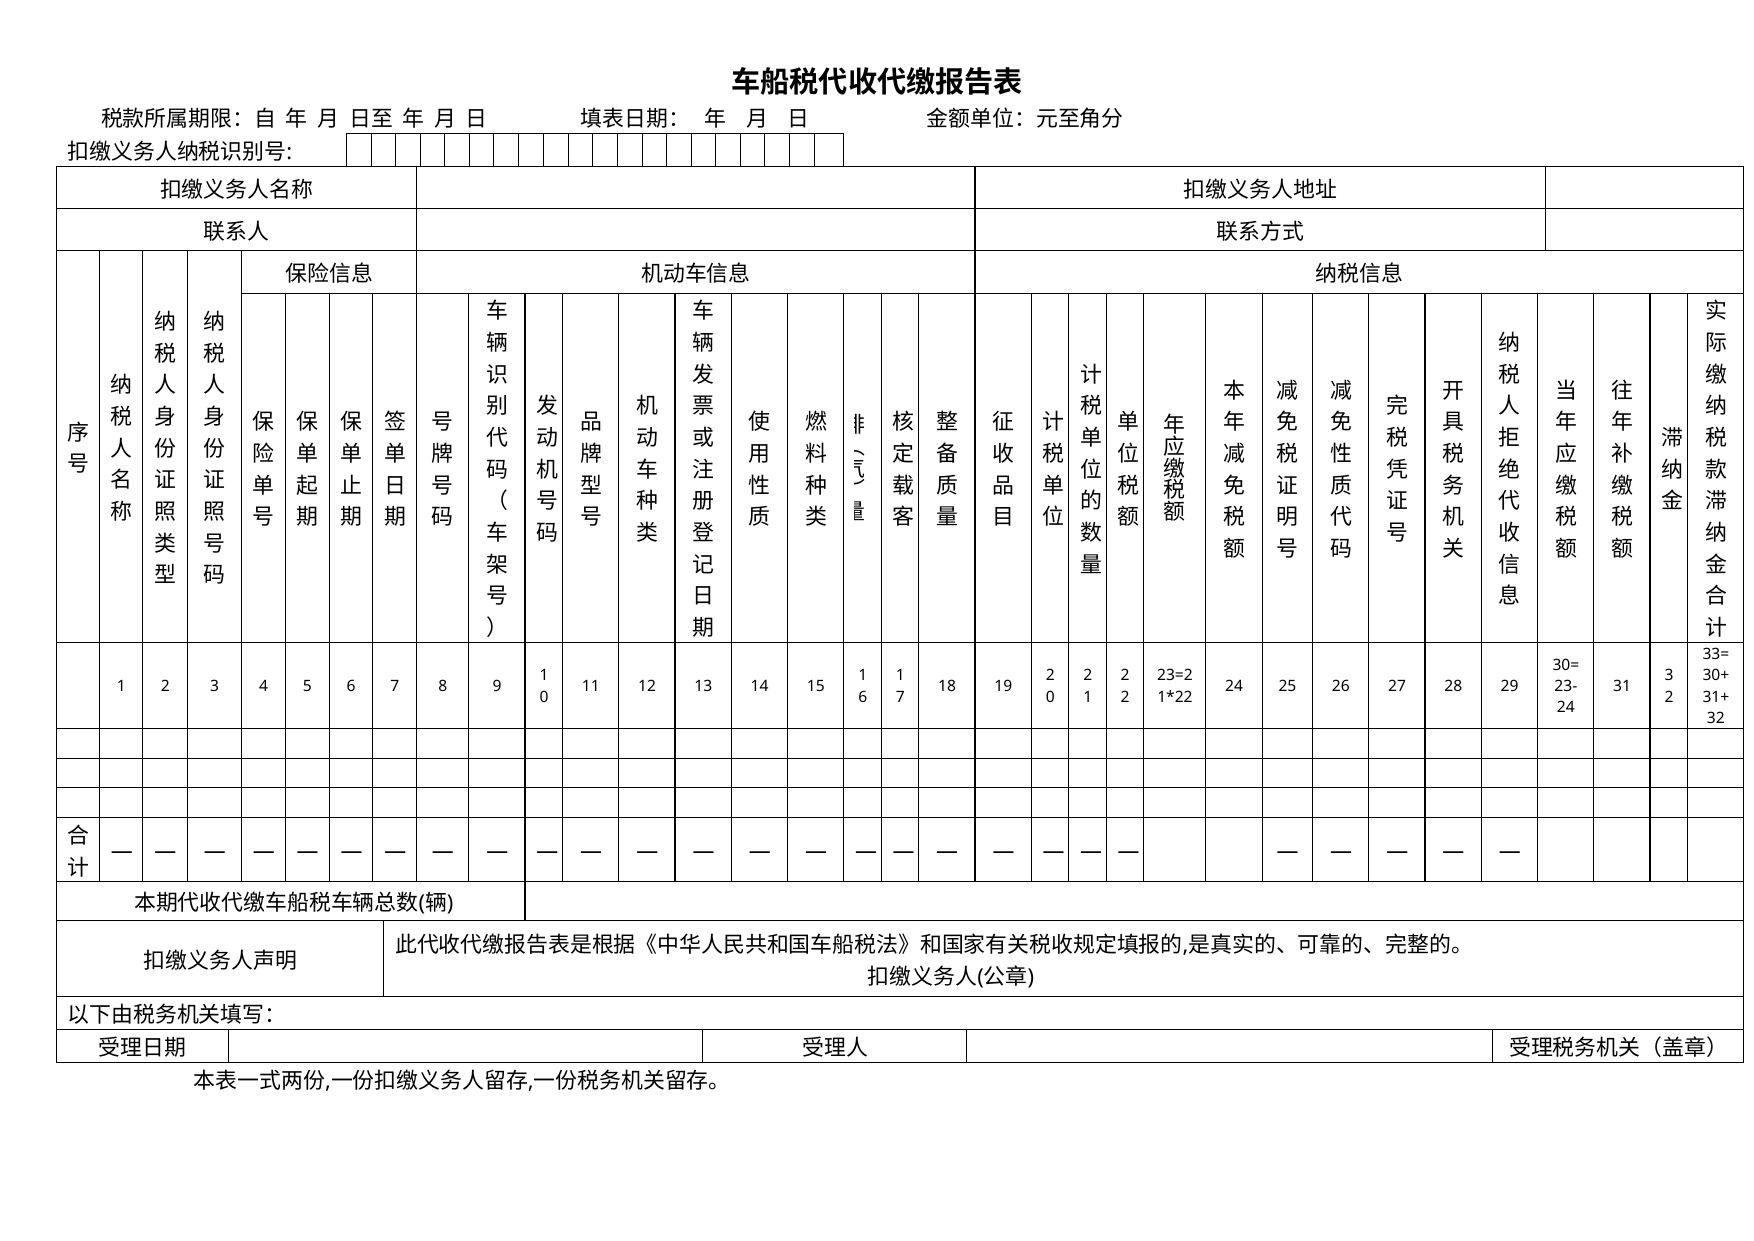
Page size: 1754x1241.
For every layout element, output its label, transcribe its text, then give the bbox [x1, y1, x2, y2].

table_cell [1313, 759, 1368, 787]
table_cell [417, 167, 974, 208]
table_header [372, 134, 395, 166]
table_cell [844, 788, 881, 817]
table_cell 纳税人身份证照号码 [188, 251, 241, 642]
table_cell 28 [1426, 643, 1481, 728]
table_cell [1107, 788, 1143, 817]
table_header [643, 134, 666, 166]
table_cell 31 [1594, 643, 1649, 728]
table_cell [1594, 729, 1649, 757]
table_cell 纳税人身份证照类型 [143, 251, 187, 642]
table_cell [976, 729, 1031, 757]
table_cell — [100, 818, 142, 881]
table_cell 当年应缴税额 [1538, 294, 1593, 642]
table_cell [1688, 818, 1743, 881]
table_cell [286, 729, 329, 757]
table_cell — [1263, 818, 1312, 881]
table_cell 11 [563, 643, 618, 728]
table_cell [1032, 788, 1068, 817]
table_cell [1032, 729, 1068, 757]
table_cell [1482, 759, 1537, 787]
table_cell [1369, 729, 1424, 757]
table_cell [100, 759, 142, 787]
table_cell [1546, 209, 1743, 250]
table_cell 减免税证明号 [1263, 294, 1312, 642]
table_cell [417, 759, 468, 787]
table_cell 21 [1069, 643, 1106, 728]
table_cell 年应缴税额 [1144, 294, 1205, 642]
table_cell — [143, 818, 187, 881]
table_cell [1546, 167, 1743, 208]
table_cell 车辆发票或注册登记日期 [676, 294, 731, 642]
table_cell — [417, 818, 468, 881]
table_header [445, 134, 469, 166]
table_cell — [286, 818, 329, 881]
table_header [815, 134, 843, 166]
table_cell — [469, 818, 524, 881]
table_cell 号牌号码 [417, 294, 468, 642]
table_cell — [882, 818, 918, 881]
table_cell [1263, 759, 1312, 787]
table_cell [286, 759, 329, 787]
table_cell [143, 788, 187, 817]
table_cell 此代收代缴报告表是根据《中华人民共和国车船税法》和国家有关税收规定填报的,是真实的、可靠的、完整的。 扣缴义务人(公章) [384, 921, 1743, 996]
table_cell [1144, 788, 1205, 817]
table_cell [188, 729, 241, 757]
table_cell [1688, 788, 1743, 817]
table_cell [1688, 759, 1743, 787]
table_cell [563, 759, 618, 787]
table_cell [1426, 759, 1481, 787]
text 车船税代收代缴报告表 [150, 59, 1604, 101]
table_cell [373, 788, 416, 817]
table_cell [417, 729, 468, 757]
table_cell [417, 209, 974, 250]
table_cell [57, 643, 99, 728]
table_cell [788, 788, 843, 817]
table_header [519, 134, 543, 166]
table_header [667, 134, 691, 166]
table_header 扣缴义务人纳税识别号: [56, 133, 346, 166]
table_cell 24 [1206, 643, 1262, 728]
table_cell 25 [1263, 643, 1312, 728]
table_cell [882, 759, 918, 787]
table_cell [676, 729, 731, 757]
table_header [396, 134, 420, 166]
table_cell [976, 759, 1031, 787]
table_cell — [188, 818, 241, 881]
table_cell 26 [1313, 643, 1368, 728]
table_cell [1144, 759, 1205, 787]
table_cell 受理税务机关（盖章） [1493, 1030, 1743, 1062]
table_cell [1206, 818, 1262, 881]
table_cell 合计 [57, 818, 99, 881]
table_cell [1651, 729, 1687, 757]
table_cell 排（气）量 [844, 294, 881, 642]
table_header [544, 134, 568, 166]
table_cell 完税凭证号 [1369, 294, 1424, 642]
table_cell — [526, 818, 562, 881]
table_cell 20 [1032, 643, 1068, 728]
table_cell [844, 729, 881, 757]
table_cell [100, 729, 142, 757]
table_cell — [1313, 818, 1368, 881]
table_cell 18 [919, 643, 974, 728]
table_cell 本年减免税额 [1206, 294, 1262, 642]
table_cell [619, 729, 674, 757]
table_header [421, 134, 444, 166]
table_cell [330, 729, 372, 757]
table_cell [976, 788, 1031, 817]
table_cell [469, 759, 524, 787]
table_cell 使用性质 [732, 294, 787, 642]
table_cell 受理日期 [57, 1030, 228, 1062]
table_cell [788, 759, 843, 787]
table_header [790, 134, 814, 166]
table_header [692, 134, 715, 166]
table_cell 联系方式 [976, 209, 1545, 250]
table_cell [1369, 788, 1424, 817]
table_cell [732, 759, 787, 787]
table_cell [1482, 788, 1537, 817]
table_cell [1107, 759, 1143, 787]
table_cell 受理人 [703, 1030, 966, 1062]
table_cell [676, 788, 731, 817]
table_cell 往年补缴税额 [1594, 294, 1649, 642]
table_cell 燃料种类 [788, 294, 843, 642]
table_cell [882, 788, 918, 817]
table_cell [1263, 729, 1312, 757]
table_cell [526, 759, 562, 787]
table_cell — [676, 818, 731, 881]
table_cell 核定载客 [882, 294, 918, 642]
table_cell 保险单号 [242, 294, 285, 642]
table_cell [619, 788, 674, 817]
table_cell [882, 729, 918, 757]
table_cell [188, 759, 241, 787]
table_cell [1069, 788, 1106, 817]
table_cell 保单止期 [330, 294, 372, 642]
table_cell 减免性质代码 [1313, 294, 1368, 642]
table_cell — [919, 818, 974, 881]
table_cell [242, 729, 285, 757]
table_cell — [1032, 818, 1068, 881]
table_header [569, 134, 592, 166]
table_cell [1069, 759, 1106, 787]
table_cell — [619, 818, 674, 881]
table_cell [1538, 729, 1593, 757]
table_cell 发动机号码 [526, 294, 562, 642]
table_cell 8 [417, 643, 468, 728]
table_cell — [563, 818, 618, 881]
table_cell 19 [976, 643, 1031, 728]
table_cell [1263, 788, 1312, 817]
table_cell [469, 729, 524, 757]
table_cell — [242, 818, 285, 881]
table_header [716, 134, 740, 166]
table_cell 14 [732, 643, 787, 728]
table_cell [844, 759, 881, 787]
table_cell [1206, 759, 1262, 787]
table_cell 7 [373, 643, 416, 728]
table_cell — [976, 818, 1031, 881]
table_cell 滞纳金 [1651, 294, 1687, 642]
table_cell [188, 788, 241, 817]
table_cell 16 [844, 643, 881, 728]
table_cell 单位税额 [1107, 294, 1143, 642]
table_cell [143, 729, 187, 757]
table_cell 机动车信息 [417, 251, 974, 292]
table_cell 12 [619, 643, 674, 728]
table_cell 9 [469, 643, 524, 728]
table_cell 保单起期 [286, 294, 329, 642]
table_cell 13 [676, 643, 731, 728]
table_cell [330, 788, 372, 817]
table_cell 10 [526, 643, 562, 728]
table_cell — [788, 818, 843, 881]
table_cell 征收品目 [976, 294, 1031, 642]
table_cell [1538, 759, 1593, 787]
table_cell [1107, 729, 1143, 757]
table_cell [788, 729, 843, 757]
table_cell [1594, 788, 1649, 817]
table_cell [919, 759, 974, 787]
table_cell — [1369, 818, 1424, 881]
table_cell [1538, 818, 1593, 881]
table_cell [417, 788, 468, 817]
table_cell 27 [1369, 643, 1424, 728]
table_cell [1369, 759, 1424, 787]
table_cell [57, 788, 99, 817]
table_cell [1426, 729, 1481, 757]
table_cell [469, 788, 524, 817]
table_header [741, 134, 764, 166]
table_cell [1144, 729, 1205, 757]
table_cell [967, 1030, 1492, 1062]
table_cell [919, 729, 974, 757]
table_cell [57, 759, 99, 787]
table_cell [526, 882, 1743, 920]
table_cell [1482, 729, 1537, 757]
table_cell [563, 788, 618, 817]
table_cell [1313, 729, 1368, 757]
table_cell 扣缴义务人名称 [57, 167, 416, 208]
table_header [765, 134, 789, 166]
table_cell 17 [882, 643, 918, 728]
table_cell 计税单位的数量 [1069, 294, 1106, 642]
table_cell 整备质量 [919, 294, 974, 642]
table_cell [286, 788, 329, 817]
table_cell [526, 729, 562, 757]
table_cell [1426, 788, 1481, 817]
table_cell 5 [286, 643, 329, 728]
table_cell [1594, 818, 1649, 881]
table_cell 23=21*22 [1144, 643, 1205, 728]
table_cell [676, 759, 731, 787]
table_cell [1206, 788, 1262, 817]
table_cell [1651, 818, 1687, 881]
table_header [347, 134, 371, 166]
table_header [470, 134, 493, 166]
table_cell — [1069, 818, 1106, 881]
table_cell [1538, 788, 1593, 817]
table_cell 6 [330, 643, 372, 728]
table_cell — [1482, 818, 1537, 881]
table_cell 3 [188, 643, 241, 728]
table_cell 15 [788, 643, 843, 728]
table_cell 签单日期 [373, 294, 416, 642]
table_cell [1594, 759, 1649, 787]
table_cell 保险信息 [242, 251, 416, 292]
table_cell 机动车种类 [619, 294, 674, 642]
table_cell 开具税务机关 [1426, 294, 1481, 642]
table_cell 扣缴义务人声明 [57, 921, 383, 996]
table_cell [242, 759, 285, 787]
table_cell 实际缴纳税款滞纳金合计 [1688, 294, 1743, 642]
table_cell — [844, 818, 881, 881]
table_cell 1 [100, 643, 142, 728]
table_header [618, 134, 642, 166]
table_cell [1144, 818, 1205, 881]
table_cell — [732, 818, 787, 881]
table_cell 扣缴义务人地址 [976, 167, 1545, 208]
table_cell [1069, 729, 1106, 757]
table_cell 序号 [57, 251, 99, 642]
table_cell [100, 788, 142, 817]
table_cell 纳税信息 [976, 251, 1743, 292]
table_cell [1651, 788, 1687, 817]
table_cell — [1426, 818, 1481, 881]
text 本表一式两份,一份扣缴义务人留存,一份税务机关留存。 [150, 1063, 1604, 1094]
table_cell 22 [1107, 643, 1143, 728]
table_cell 4 [242, 643, 285, 728]
table_cell [919, 788, 974, 817]
table_cell [563, 729, 618, 757]
table_cell — [1107, 818, 1143, 881]
table_cell [1688, 729, 1743, 757]
table_cell 计税单位 [1032, 294, 1068, 642]
table_header [593, 134, 617, 166]
table_cell — [373, 818, 416, 881]
table_cell 联系人 [57, 209, 416, 250]
table_cell 车辆识别代码（车架号） [469, 294, 524, 642]
table_cell [373, 729, 416, 757]
table_cell 33=30+31+32 [1688, 643, 1743, 728]
table_cell 2 [143, 643, 187, 728]
table_cell [242, 788, 285, 817]
table_cell [1206, 729, 1262, 757]
table_cell [732, 788, 787, 817]
table_cell [143, 759, 187, 787]
table_cell [1313, 788, 1368, 817]
table_header [494, 134, 518, 166]
table_cell 32 [1651, 643, 1687, 728]
table_cell [57, 729, 99, 757]
table_cell — [330, 818, 372, 881]
table_cell [373, 759, 416, 787]
table_cell [330, 759, 372, 787]
table_cell [1032, 759, 1068, 787]
table_cell [229, 1030, 702, 1062]
table_cell 纳税人拒绝代收信息 [1482, 294, 1537, 642]
table_cell [732, 729, 787, 757]
text 税款所属期限：自 年 月 日至 年 月 日 填表日期： 年 月 日 金额单位：元至角分 [101, 101, 1604, 133]
table_cell [619, 759, 674, 787]
table_cell [1651, 759, 1687, 787]
table_cell 品牌型号 [563, 294, 618, 642]
table_cell 30=23-24 [1538, 643, 1593, 728]
table_cell 本期代收代缴车船税车辆总数(辆) [57, 882, 524, 920]
table_cell 29 [1482, 643, 1537, 728]
table_cell 以下由税务机关填写： [57, 997, 1743, 1029]
table_cell 纳税人名称 [100, 251, 142, 642]
table_cell [526, 788, 562, 817]
